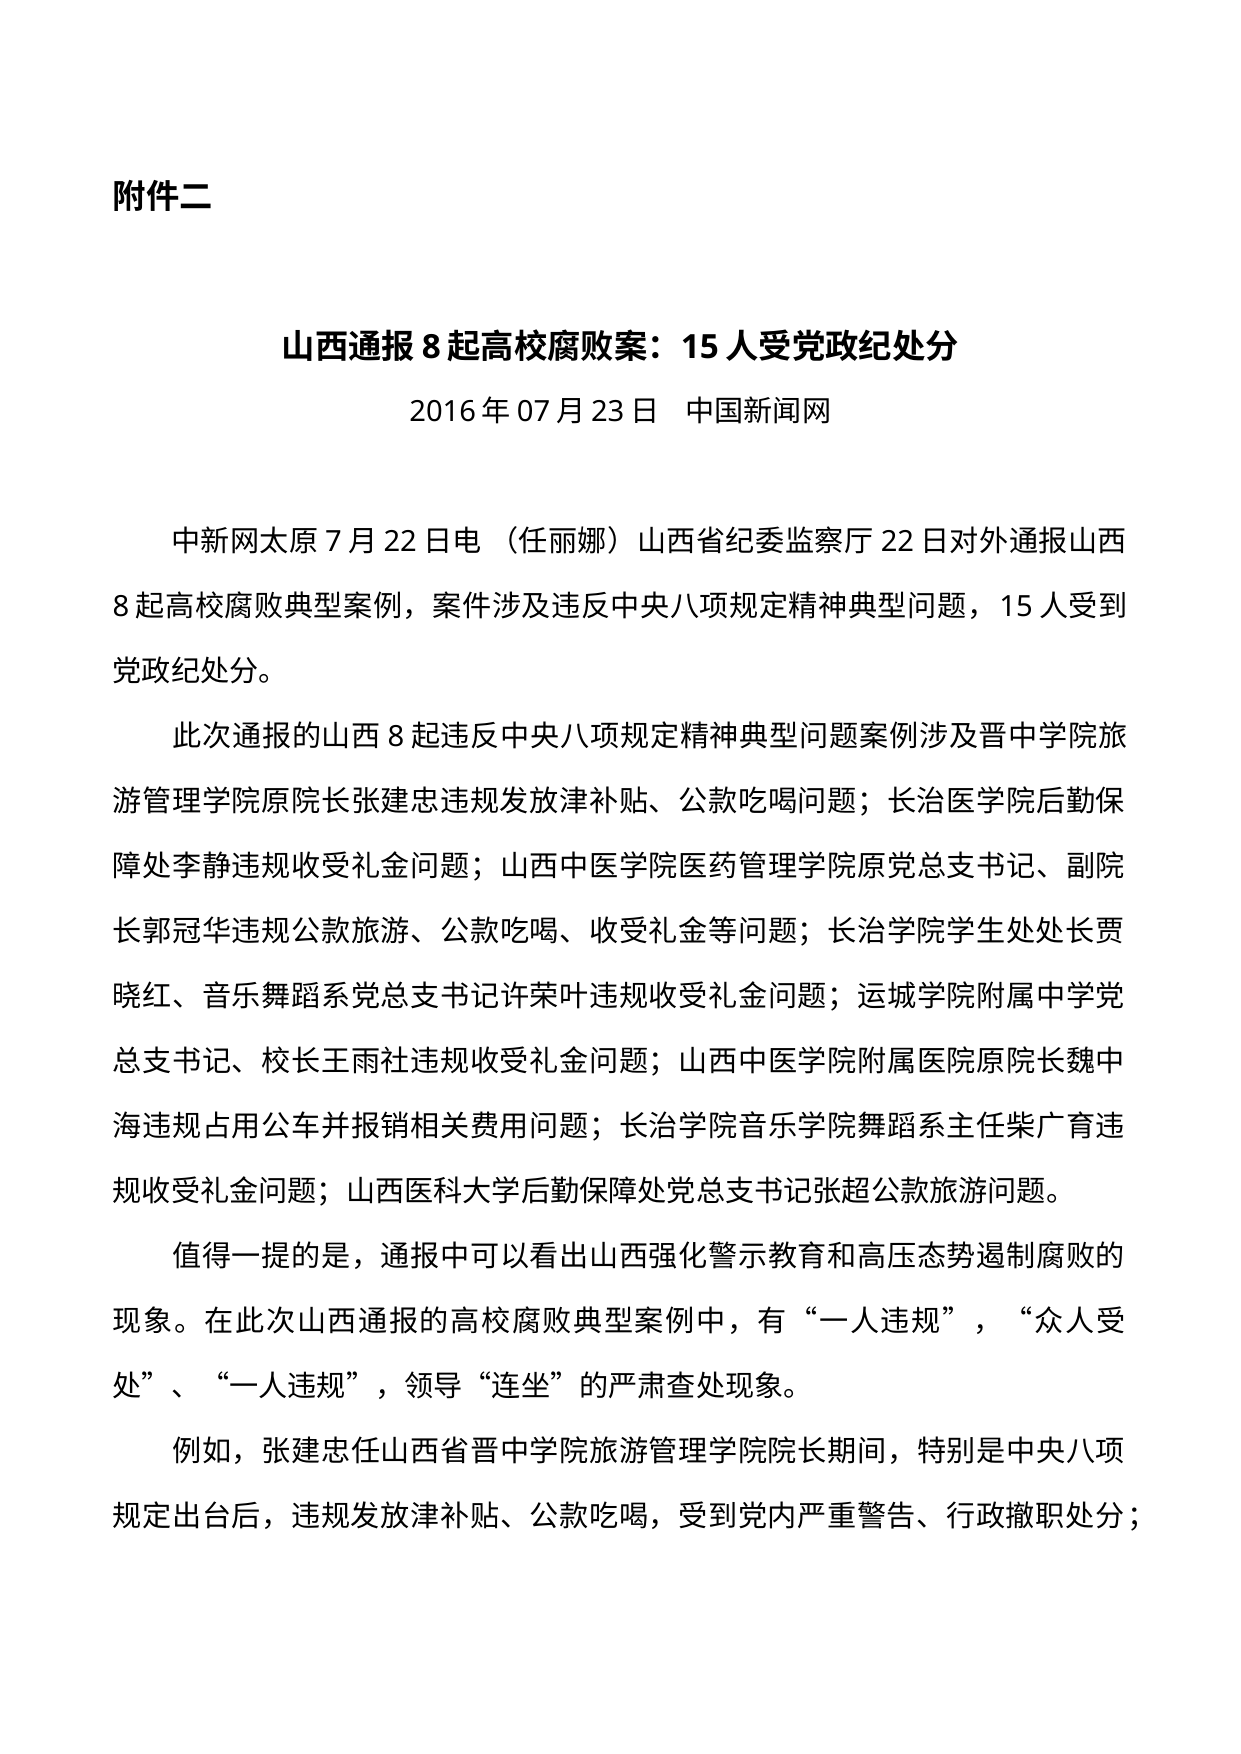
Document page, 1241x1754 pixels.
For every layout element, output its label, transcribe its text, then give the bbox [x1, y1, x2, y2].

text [112, 1416, 1128, 1546]
text 2016年07月23日 中国新闻网 [112, 376, 1128, 441]
text 中新网太原7月22日电 （任丽娜）山西省纪委监察厅22日对外通报山西8起高校腐败典型案例，案件涉及违反中央八项规定精神典型问题，15人受到党政纪处分。 [112, 506, 1128, 701]
subtitle 山西通报8起高校腐败案：15人受党政纪处分 [112, 311, 1128, 376]
text 此次通报的山西8起违反中央八项规定精神典型问题案例涉及晋中学院旅游管理学院原院长张建忠违规发放津补贴、公款吃喝问题；长治医学院后勤保障处李静违规收受礼金问题；山西中医学院医药管理学院原党总支书记、副院长郭冠华违规公款旅游、公款吃喝、收受礼金等问题；长治学院学生处处长贾晓红、音乐舞蹈系党总支书记许荣叶违规收受礼金问题；运城学院附属中学党总支书记、校长王雨社违规收受礼金问题；山西中医学院附属医院原院长魏中海违规占用公车并报销相关费用问题；长治学院音乐学院舞蹈系主任柴广育违规收受礼金问题；山西医科大学后勤保障处党总支书记张超公款旅游问题。 [112, 701, 1128, 1221]
subtitle 附件二 [112, 162, 1128, 227]
text 值得一提的是，通报中可以看出山西强化警示教育和高压态势遏制腐败的现象。在此次山西通报的高校腐败典型案例中，有“一人违规”，“众人受处”、“一人违规”，领导“连坐”的严肃查处现象。 [112, 1221, 1128, 1416]
